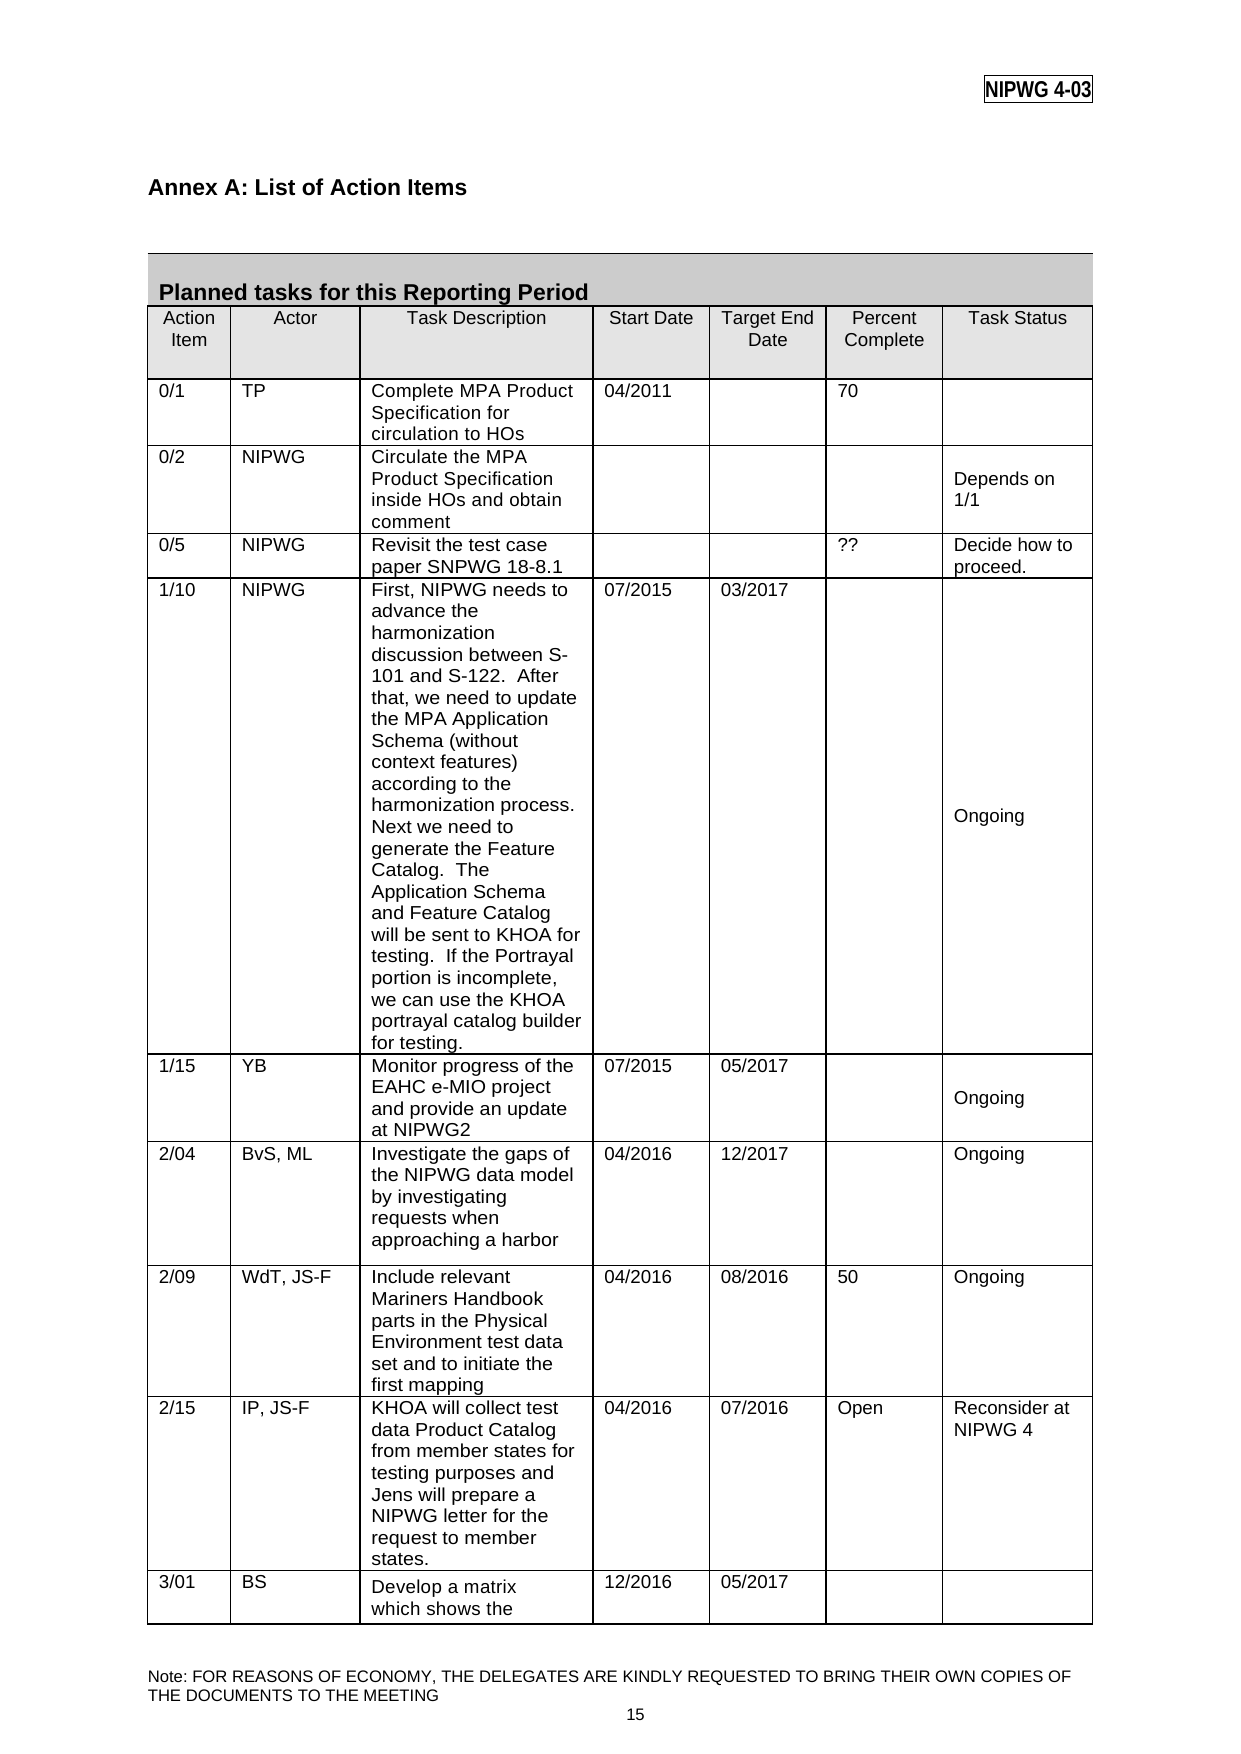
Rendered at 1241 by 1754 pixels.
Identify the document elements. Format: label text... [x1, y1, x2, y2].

table_cell 0/2 [148, 446, 230, 532]
table_cell NIPWG [231, 446, 359, 532]
table_header Planned tasks for this Reporting Period [148, 254, 1093, 305]
table_cell 04/2016 [594, 1266, 709, 1396]
table_cell YB [231, 1055, 359, 1141]
table_cell First, NIPWG needs to advance the harmonization discussion between S-101 and S-122. After that, we need to update the MPA Application Schema (without context features) according to the harmonization process. Next we need to generate the Feature Catalog. The Application Schema and Feature Catalog will be sent to KHOA for testing. If the Portrayal portion is incomplete, we can use the KHOA portrayal catalog builder for testing. [361, 579, 592, 1053]
table_cell Complete MPA Product Specification for circulation to HOs [361, 380, 592, 444]
table_cell Investigate the gaps of the NIPWG data model by investigating requests when approaching a harbor [361, 1142, 592, 1265]
table_cell Revisit the test case paper SNPWG 18-8.1 [361, 534, 592, 577]
table_cell WdT, JS-F [231, 1266, 359, 1396]
table_cell 0/1 [148, 380, 230, 444]
table_cell 07/2015 [594, 579, 709, 1053]
table_cell Ongoing [943, 1055, 1092, 1141]
table_cell Task Status [943, 307, 1092, 378]
table_cell [594, 446, 709, 532]
table_cell Include relevant Mariners Handbook parts in the Physical Environment test data set and to initiate the first mapping [361, 1266, 592, 1396]
table_cell 3/01 [148, 1571, 230, 1623]
table_cell [827, 1142, 942, 1265]
table_cell 12/2016 [594, 1571, 709, 1623]
table_cell Percent Complete [827, 307, 942, 378]
table_cell 05/2017 [710, 1055, 825, 1141]
table_cell BvS, ML [231, 1142, 359, 1265]
table_cell Circulate the MPA Product Specification inside HOs and obtain comment [361, 446, 592, 532]
table_cell Depends on 1/1 [943, 446, 1092, 532]
table_cell 04/2011 [594, 380, 709, 444]
table_cell 2/04 [148, 1142, 230, 1265]
table_cell [943, 380, 1092, 444]
table_cell Target End Date [710, 307, 825, 378]
table_cell 08/2016 [710, 1266, 825, 1396]
table_cell [710, 446, 825, 532]
table_cell 50 [827, 1266, 942, 1396]
table_cell 70 [827, 380, 942, 444]
table_cell Reconsider at NIPWG 4 [943, 1397, 1092, 1570]
table_cell 12/2017 [710, 1142, 825, 1265]
table_cell [710, 380, 825, 444]
table_cell KHOA will collect test data Product Catalog from member states for testing purposes and Jens will prepare a NIPWG letter for the request to member states. [361, 1397, 592, 1570]
table_cell NIPWG [231, 579, 359, 1053]
table_cell 2/15 [148, 1397, 230, 1570]
table_cell [710, 534, 825, 577]
table_cell BS [231, 1571, 359, 1623]
table_cell 03/2017 [710, 579, 825, 1053]
text Annex A: List of Action Items [148, 174, 1092, 200]
table_cell Ongoing [943, 579, 1092, 1053]
table_cell 07/2015 [594, 1055, 709, 1141]
table_cell Open [827, 1397, 942, 1570]
table_cell 07/2016 [710, 1397, 825, 1570]
table_cell [827, 446, 942, 532]
table_cell 04/2016 [594, 1142, 709, 1265]
table_cell [827, 579, 942, 1053]
table_cell Action Item [148, 307, 230, 378]
table_cell Decide how to proceed. [943, 534, 1092, 577]
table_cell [361, 1571, 592, 1623]
table_cell Actor [231, 307, 359, 378]
table_cell IP, JS-F [231, 1397, 359, 1570]
table_cell Monitor progress of the EAHC e-MIO project and provide an update at NIPWG2 [361, 1055, 592, 1141]
table_cell Ongoing [943, 1266, 1092, 1396]
table_cell 0/5 [148, 534, 230, 577]
table_cell 1/10 [148, 579, 230, 1053]
table_cell Start Date [594, 307, 709, 378]
table_cell NIPWG [231, 534, 359, 577]
table_cell 05/2017 [710, 1571, 825, 1623]
table_cell [943, 1571, 1092, 1623]
table_cell 1/15 [148, 1055, 230, 1141]
table_cell [594, 534, 709, 577]
table_cell 04/2016 [594, 1397, 709, 1570]
table_cell [827, 1571, 942, 1623]
table_cell 2/09 [148, 1266, 230, 1396]
table_cell Task Description [361, 307, 592, 378]
table_cell [827, 1055, 942, 1141]
table_cell Ongoing [943, 1142, 1092, 1265]
table_cell TP [231, 380, 359, 444]
table_cell ?? [827, 534, 942, 577]
